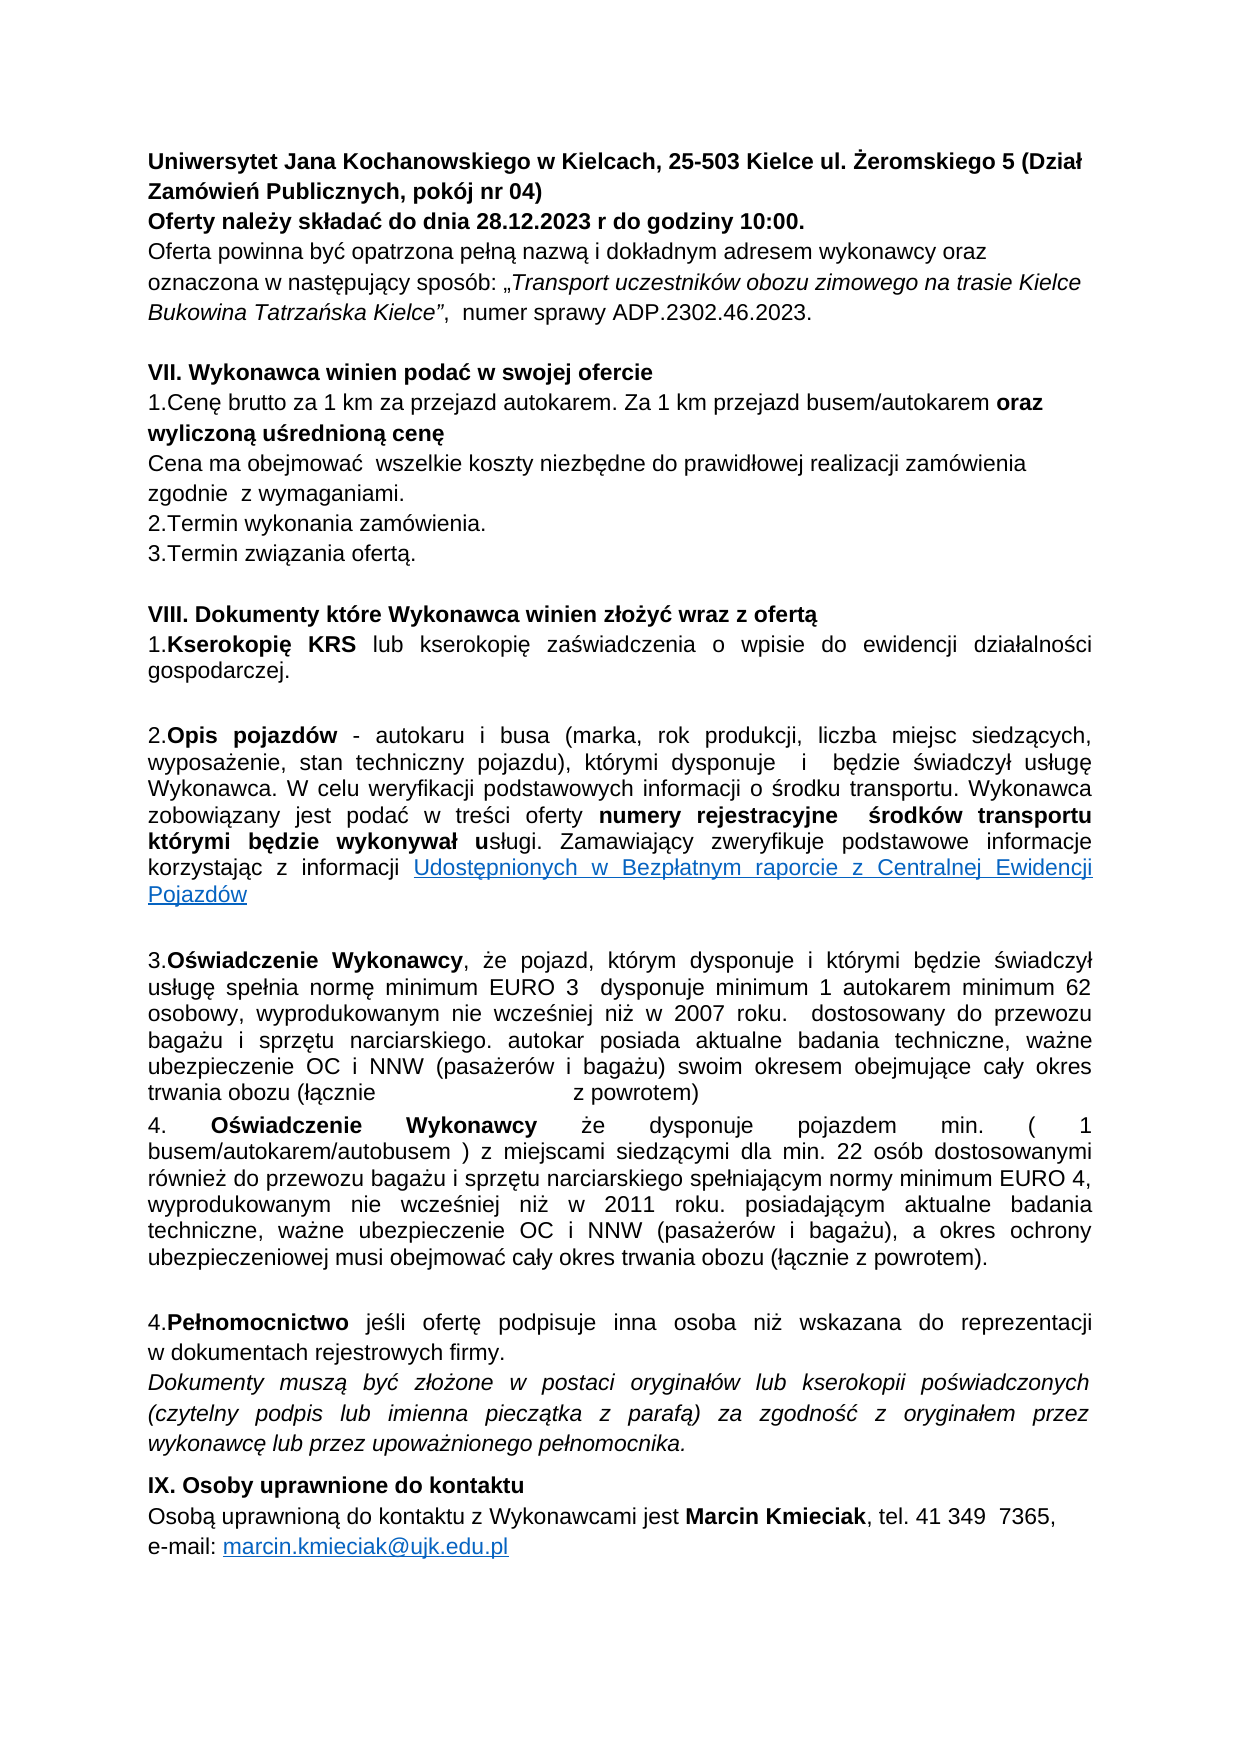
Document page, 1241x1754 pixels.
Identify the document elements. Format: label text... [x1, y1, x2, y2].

text Dokumenty muszą być złożone w postaci oryginałów lub kserokopii poświadczonych (czytelny podpis lub imienna pieczątka z parafą) za zgodność z oryginałem przez wykonawcę lub przez upoważnionego pełnomocnika. [148, 1369, 1093, 1456]
text 2.Termin wykonania zamówienia. [148, 510, 1093, 536]
text 2.Opis pojazdów - autokaru i busa (marka, rok produkcji, liczba miejsc siedzących, wyposażenie, stan techniczny pojazdu), którymi dysponuje i będzie świadczył usługę Wykonawca. W celu weryfikacji podstawowych informacji o środku transportu. Wykonawca zobowiązany jest podać w treści oferty numery rejestracyjne środków transportu którymi będzie wykonywał usługi. Zamawiający zweryfikuje podstawowe informacje korzystając z informacji Udostępnionych w Bezpłatnym raporcie z Centralnej Ewidencji Pojazdów [148, 722, 1093, 907]
text Oferta powinna być opatrzona pełną nazwą i dokładnym adresem wykonawcy oraz oznaczona w następujący sposób: „Transport uczestników obozu zimowego na trasie Kielce Bukowina Tatrzańska Kielce”, numer sprawy ADP.2302.46.2023. [148, 238, 1093, 325]
text e-mail: marcin.kmieciak@ujk.edu.pl [148, 1533, 1093, 1559]
text Osobą uprawnioną do kontaktu z Wykonawcami jest Marcin Kmieciak, tel. 41 349 7365, [148, 1503, 1093, 1529]
text 1.Cenę brutto za 1 km za przejazd autokarem. Za 1 km przejazd busem/autokarem oraz wyliczoną uśrednioną cenę [148, 389, 1093, 446]
text VIII. Dokumenty które Wykonawca winien złożyć wraz z ofertą [148, 601, 1093, 627]
text 4.Pełnomocnictwo jeśli ofertę podpisuje inna osoba niż wskazana do reprezentacji w dokumentach rejestrowych firmy. [148, 1309, 1093, 1365]
text Oferty należy składać do dnia 28.12.2023 r do godziny 10:00. [148, 208, 1093, 234]
text VII. Wykonawca winien podać w swojej ofercie [148, 359, 1093, 385]
text 1.Kserokopię KRS lub kserokopię zaświadczenia o wpisie do ewidencji działalności gospodarczej. [148, 631, 1093, 684]
text IX. Osoby uprawnione do kontaktu [148, 1472, 1093, 1499]
text 3.Oświadczenie Wykonawcy, że pojazd, którym dysponuje i którymi będzie świadczył usługę spełnia normę minimum EURO 3 dysponuje minimum 1 autokarem minimum 62 osobowy, wyprodukowanym nie wcześniej niż w 2007 roku. dostosowany do przewozu bagażu i sprzętu narciarskiego. autokar posiada aktualne badania techniczne, ważne ubezpieczenie OC i NNW (pasażerów i bagażu) swoim okresem obejmujące cały okres trwania obozu (łącznie z powrotem) [148, 947, 1093, 1106]
text 3.Termin związania ofertą. [148, 540, 1093, 567]
text Uniwersytet Jana Kochanowskiego w Kielcach, 25-503 Kielce ul. Żeromskiego 5 (Dział Zamówień Publicznych, pokój nr 04) [148, 148, 1093, 204]
text Cena ma obejmować wszelkie koszty niezbędne do prawidłowej realizacji zamówienia zgodnie z wymaganiami. [148, 450, 1093, 506]
text 4. Oświadczenie Wykonawcy że dysponuje pojazdem min. ( 1 busem/autokarem/autobusem ) z miejscami siedzącymi dla min. 22 osób dostosowanymi również do przewozu bagażu i sprzętu narciarskiego spełniającym normy minimum EURO 4, wyprodukowanym nie wcześniej niż w 2011 roku. posiadającym aktualne badania techniczne, ważne ubezpieczenie OC i NNW (pasażerów i bagażu), a okres ochrony ubezpieczeniowej musi obejmować cały okres trwania obozu (łącznie z powrotem). [148, 1112, 1093, 1270]
